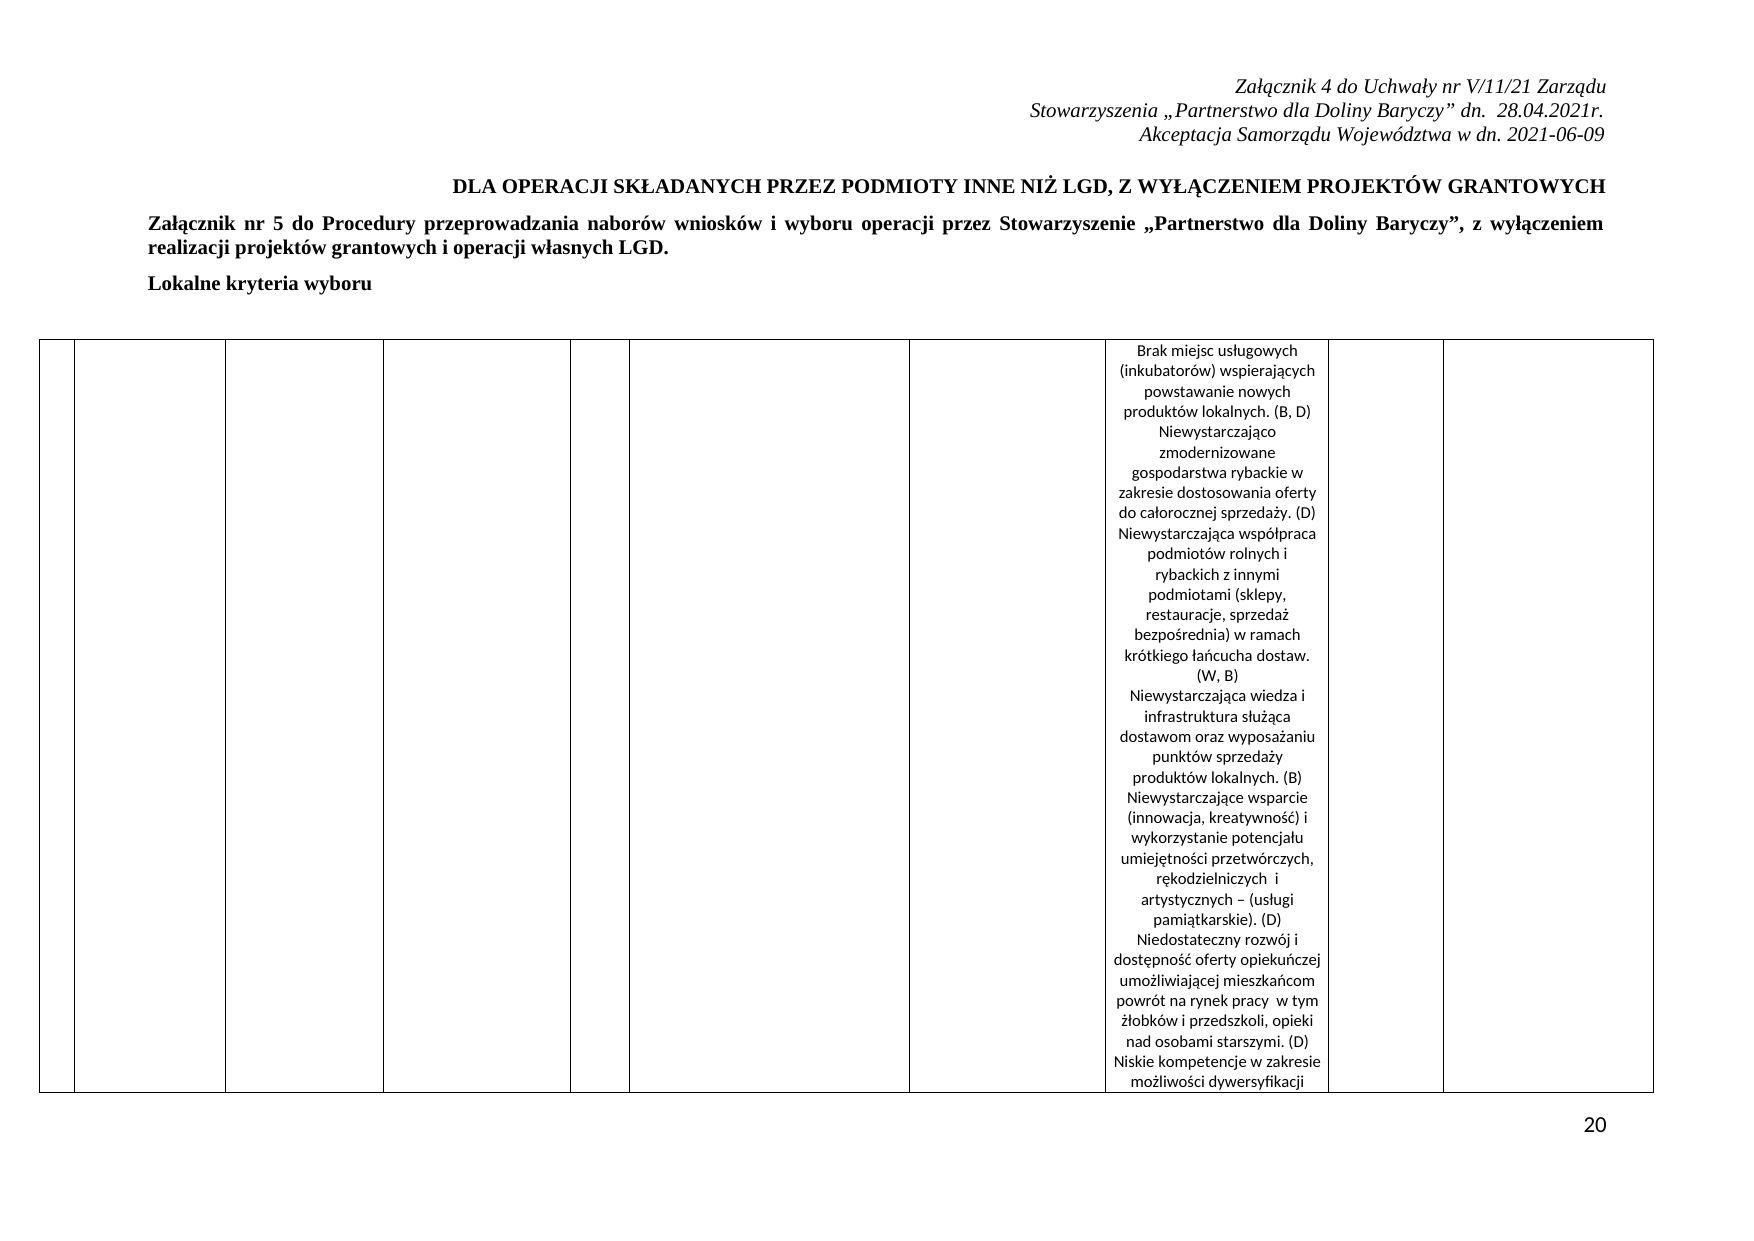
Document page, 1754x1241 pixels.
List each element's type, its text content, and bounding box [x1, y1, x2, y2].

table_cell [384, 340, 570, 1092]
table_cell 0 [571, 340, 629, 1092]
